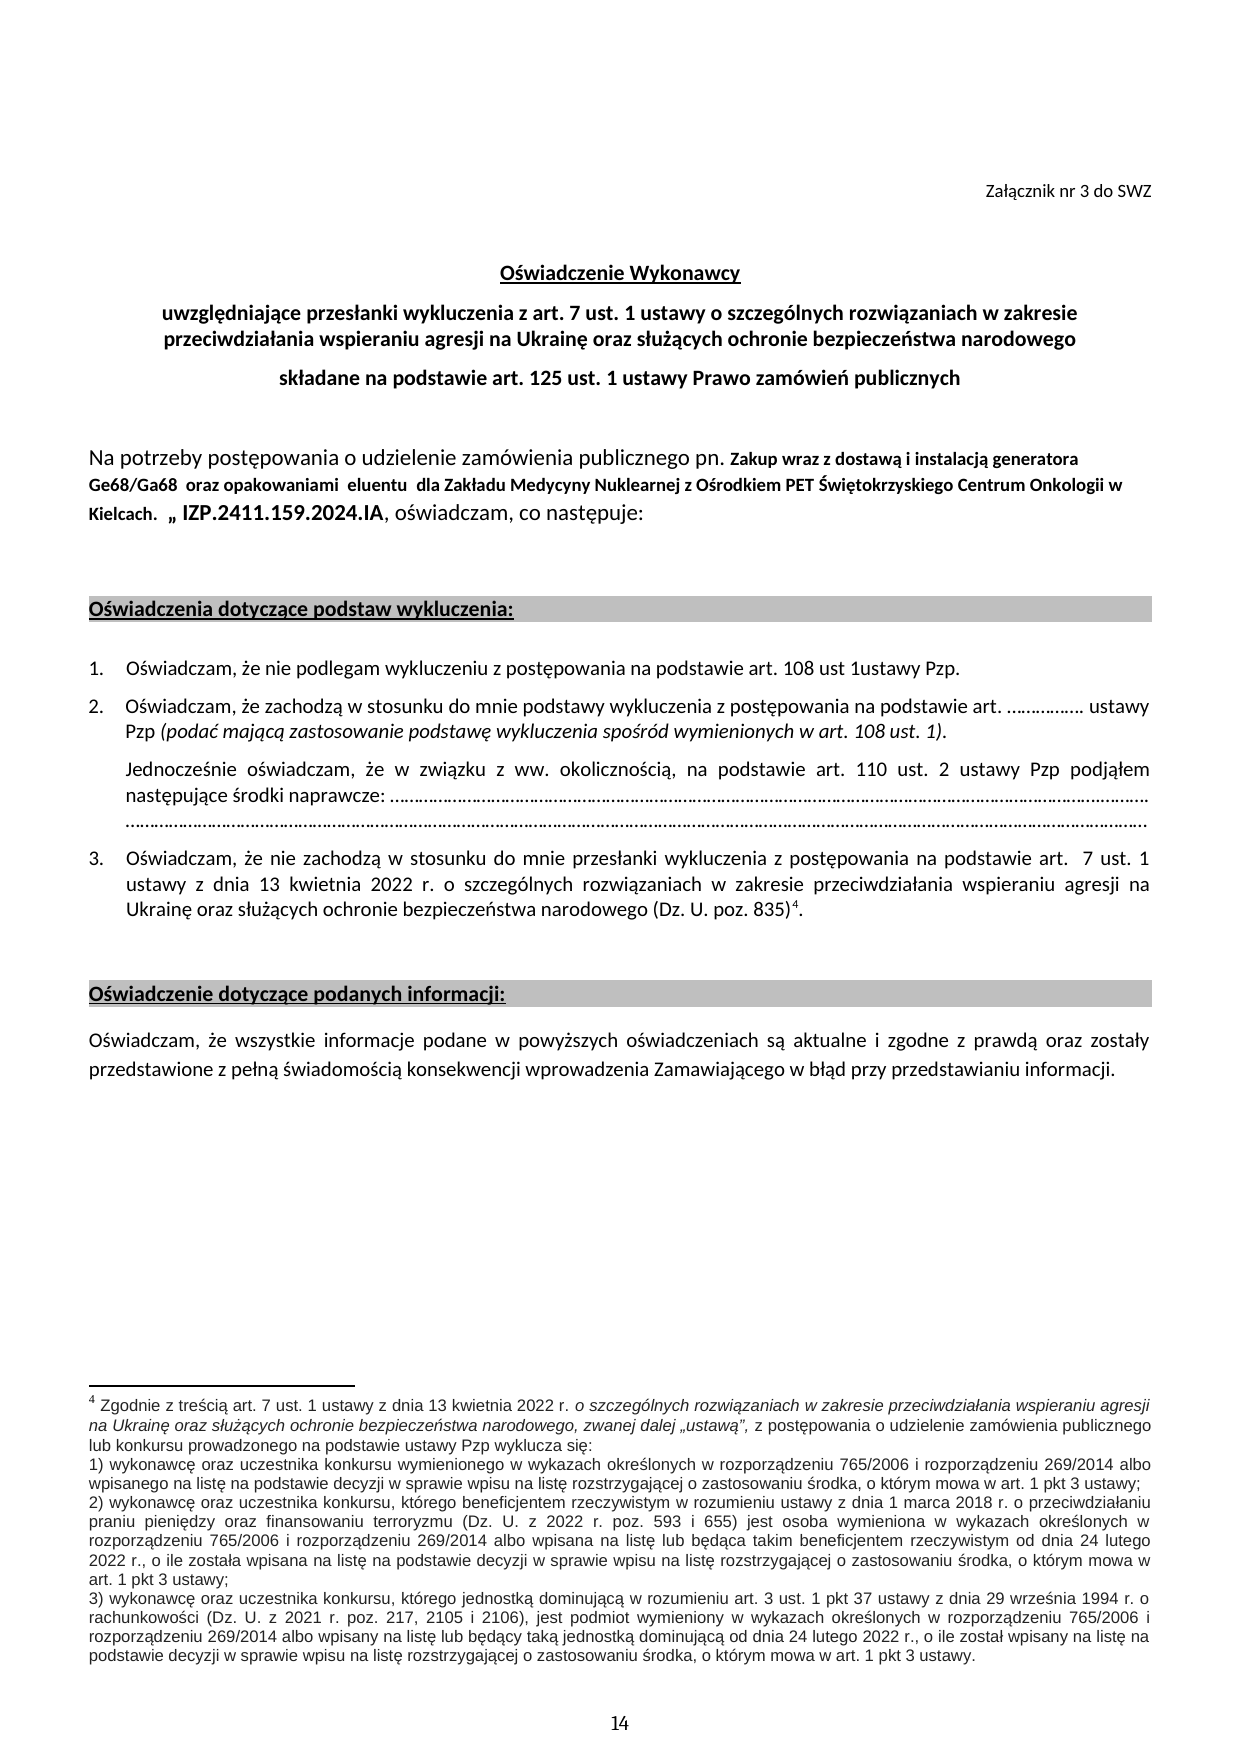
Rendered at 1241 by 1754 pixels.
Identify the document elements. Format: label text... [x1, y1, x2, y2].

list Jednocześnie oświadczam, że w związku z ww. okolicznością, na podstawie art. 110 ust. 2 ustawy Pzp podjąłem następujące środki naprawcze: ………………………………………………………………………………………………………………………………….………. [125, 757, 1152, 807]
text Oświadczenie dotyczące podanych informacji: [89, 980, 1152, 1007]
text uwzględniające przesłanki wykluczenia z art. 7 ust. 1 ustawy o szczególnych rozwiązaniach w zakresie przeciwdziałania wspieraniu agresji na Ukrainę oraz służących ochronie bezpieczeństwa narodowego [89, 299, 1152, 352]
text Oświadczam, że wszystkie informacje podane w powyższych oświadczeniach są aktualne i zgodne z prawdą oraz zostały przedstawione z pełną świadomością konsekwencji wprowadzenia Zamawiającego w błąd przy przedstawianiu informacji. [89, 1027, 1152, 1082]
text Oświadczenia dotyczące podstaw wykluczenia: [89, 596, 1152, 622]
list Oświadczam, że nie podlegam wykluczeniu z postępowania na podstawie art. 108 ust 1ustawy Pzp. [88, 655, 1152, 681]
list Oświadczam, że zachodzą w stosunku do mnie podstawy wykluczenia z postępowania na podstawie art. ……………. ustawy Pzp (podać mającą zastosowanie podstawę wykluczenia spośród wymienionych w art. 108 ust. 1). [88, 693, 1152, 744]
list Oświadczam, że nie zachodzą w stosunku do mnie przesłanki wykluczenia z postępowania na podstawie art. 7 ust. 1 ustawy z dnia 13 kwietnia 2022 r. o szczególnych rozwiązaniach w zakresie przeciwdziałania wspieraniu agresji na Ukrainę oraz służących ochronie bezpieczeństwa narodowego (Dz. U. poz. 835). [88, 845, 1152, 922]
text Na potrzeby postępowania o udzielenie zamówienia publicznego pn. Zakup wraz z dostawą i instalacją generatora Ge68/Ga68 oraz opakowaniami eluentu dla Zakładu Medycyny Nuklearnej z Ośrodkiem PET Świętokrzyskiego Centrum Onkologii w Kielcach. „ IZP.2411.159.2024.IA, oświadczam, co następuje: [89, 443, 1152, 526]
list …………………………………………………………………………………………………………………………………………………………………………………………… [125, 807, 1152, 833]
text Załącznik nr 3 do SWZ [89, 179, 1152, 202]
text składane na podstawie art. 125 ust. 1 ustawy Prawo zamówień publicznych [89, 364, 1152, 391]
text Oświadczenie Wykonawcy [89, 259, 1152, 286]
